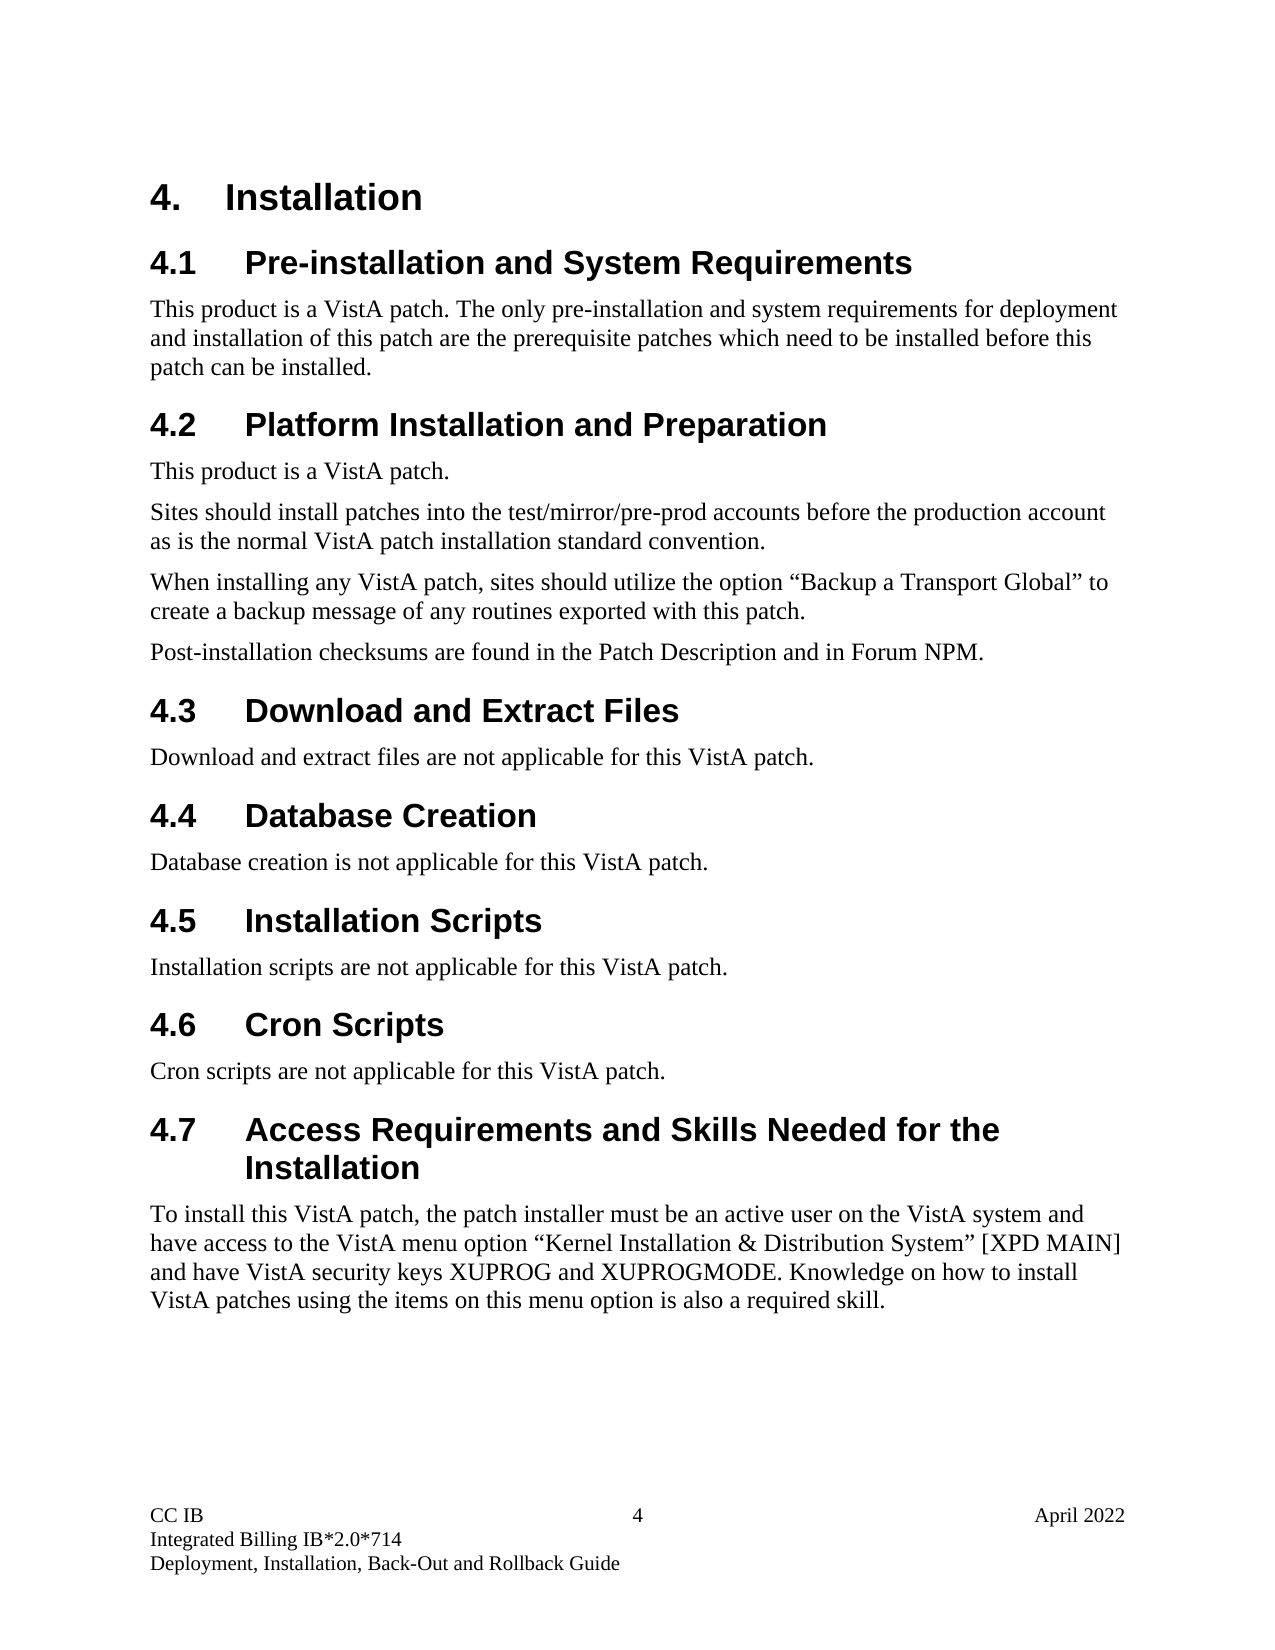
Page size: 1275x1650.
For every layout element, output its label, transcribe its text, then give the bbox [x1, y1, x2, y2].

text Cron scripts are not applicable for this VistA patch. [150, 1056, 1125, 1085]
text Post-installation checksums are found in the Patch Description and in Forum NPM. [150, 637, 1125, 666]
subtitle Pre-installation and System Requirements [150, 243, 1125, 282]
text This product is a VistA patch. The only pre-installation and system requirements for deployment and installation of this patch are the prerequisite patches which need to be installed before this patch can be installed. [150, 294, 1125, 380]
text Installation scripts are not applicable for this VistA patch. [150, 952, 1125, 980]
text This product is a VistA patch. [150, 456, 1125, 485]
subtitle Platform Installation and Preparation [150, 405, 1125, 444]
text Sites should install patches into the test/mirror/pre-prod accounts before the production account as is the normal VistA patch installation standard convention. [150, 497, 1125, 555]
text Database creation is not applicable for this VistA patch. [150, 847, 1125, 876]
subtitle Access Requirements and Skills Needed for the Installation [150, 1110, 1125, 1187]
text To install this VistA patch, the patch installer must be an active user on the VistA system and have access to the VistA menu option “Kernel Installation & Distribution System” [XPD MAIN] and have VistA security keys XUPROG and XUPROGMODE. Knowledge on how to install VistA patches using the items on this menu option is also a required skill. [150, 1199, 1125, 1314]
subtitle Installation [150, 175, 1125, 218]
subtitle Download and Extract Files [150, 691, 1125, 730]
subtitle Cron Scripts [150, 1005, 1125, 1044]
text Download and extract files are not applicable for this VistA patch. [150, 742, 1125, 771]
text When installing any VistA patch, sites should utilize the option “Backup a Transport Global” to create a backup message of any routines exported with this patch. [150, 567, 1125, 625]
subtitle Database Creation [150, 796, 1125, 834]
subtitle Installation Scripts [150, 901, 1125, 939]
